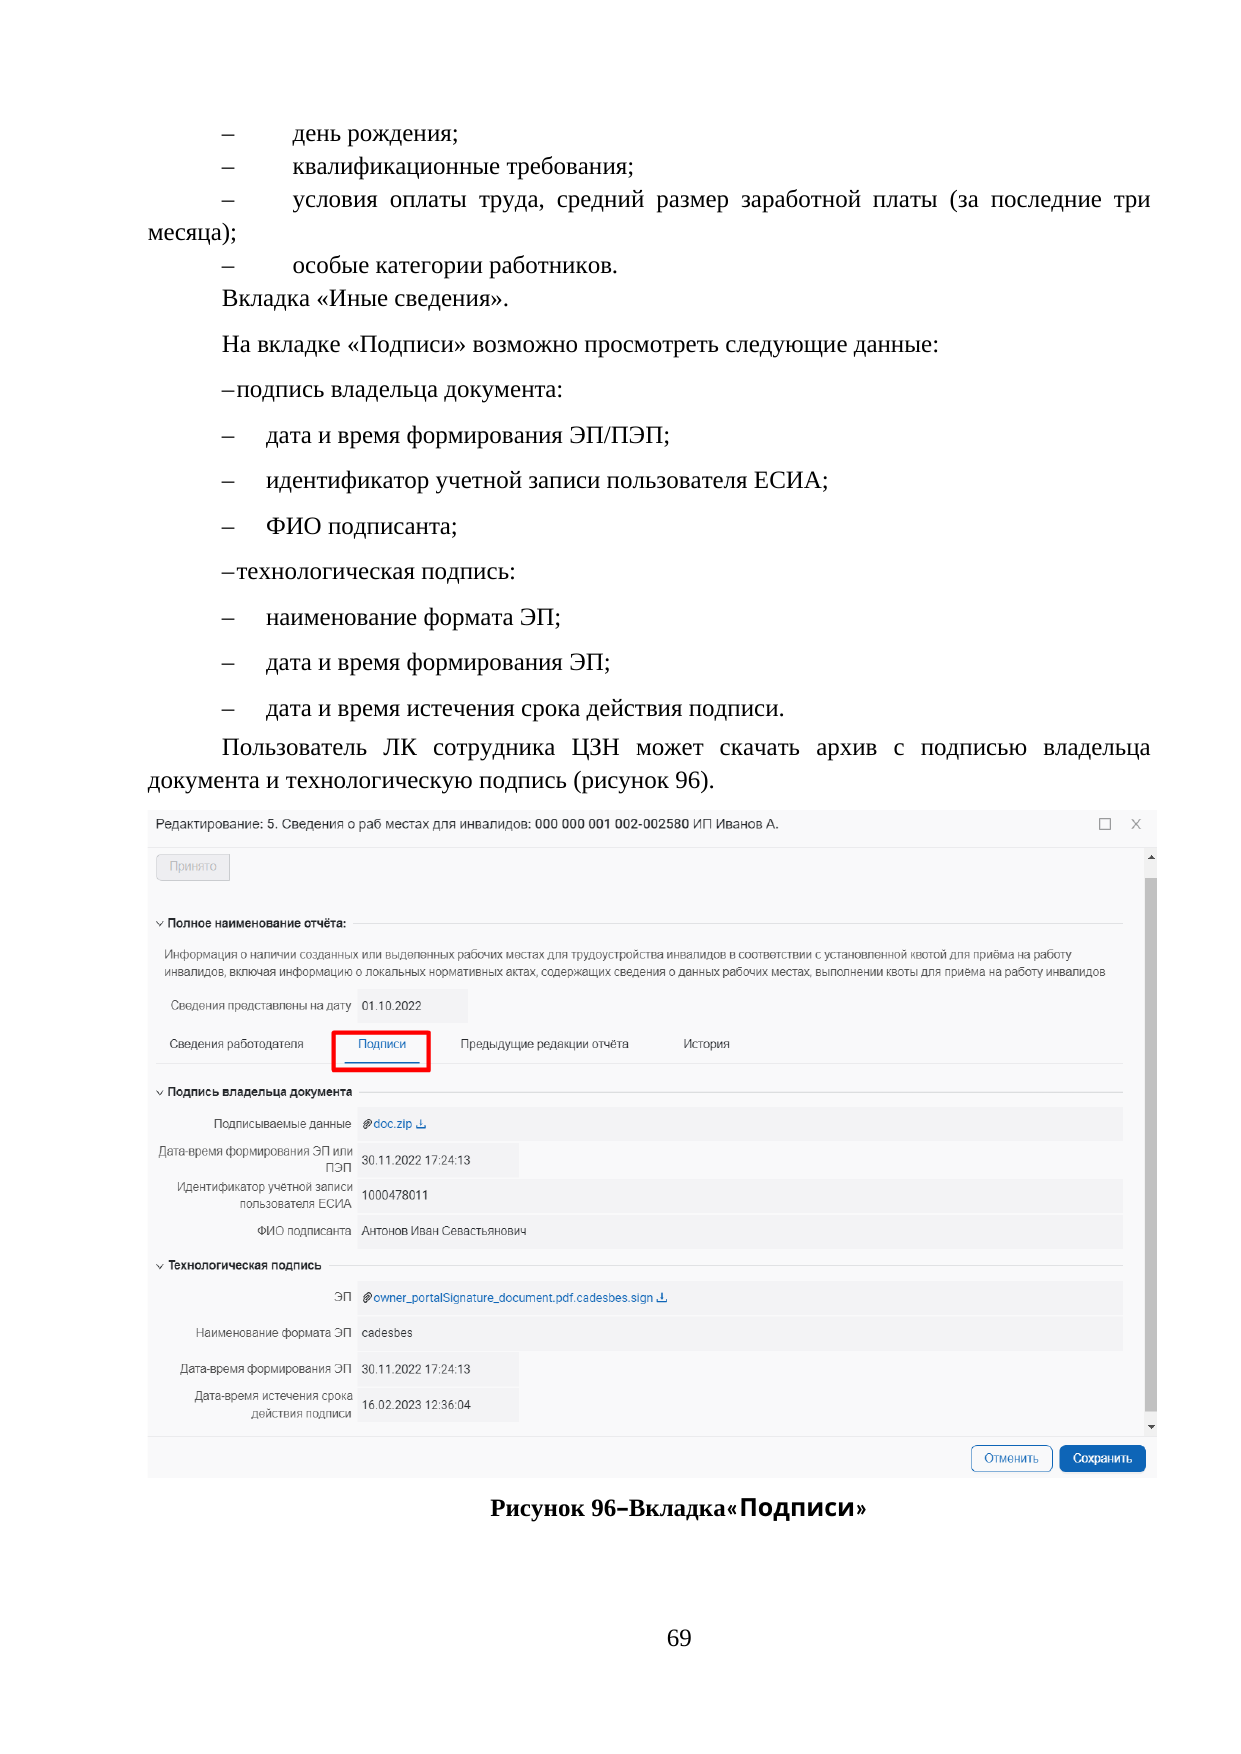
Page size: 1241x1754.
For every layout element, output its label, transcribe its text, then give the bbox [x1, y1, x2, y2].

text технологическая подпись: [148, 556, 1152, 585]
picture [147, 810, 1157, 1478]
text день рождения; [148, 118, 1152, 147]
text дата и время формирования ЭП; [148, 647, 1152, 676]
text подпись владельца документа: [148, 374, 1152, 403]
text дата и время формирования ЭП/ПЭП; [148, 420, 1152, 448]
text дата и время истечения срока действия подписи. [148, 693, 1152, 722]
text 96–Вкладка«Подписи» [148, 1490, 1152, 1524]
text На вкладке «Подписи» возможно просмотреть следующие данные: [148, 329, 1152, 357]
text ФИО подписанта; [148, 511, 1152, 539]
text квалификационные требования; [148, 151, 1152, 180]
list Пользователь ЛК сотрудника ЦЗН может скачать архив с подписью владельца документа и технологическую подпись (рисунок 96). [148, 732, 1152, 794]
list Вкладка «Иные сведения». [148, 283, 1152, 312]
text идентификатор учетной записи пользователя ЕСИА; [148, 465, 1152, 494]
text наименование формата ЭП; [148, 602, 1152, 631]
text особые категории работников. [148, 250, 1152, 279]
text условия оплаты труда, средний размер заработной платы (за последние три месяца); [148, 184, 1152, 246]
